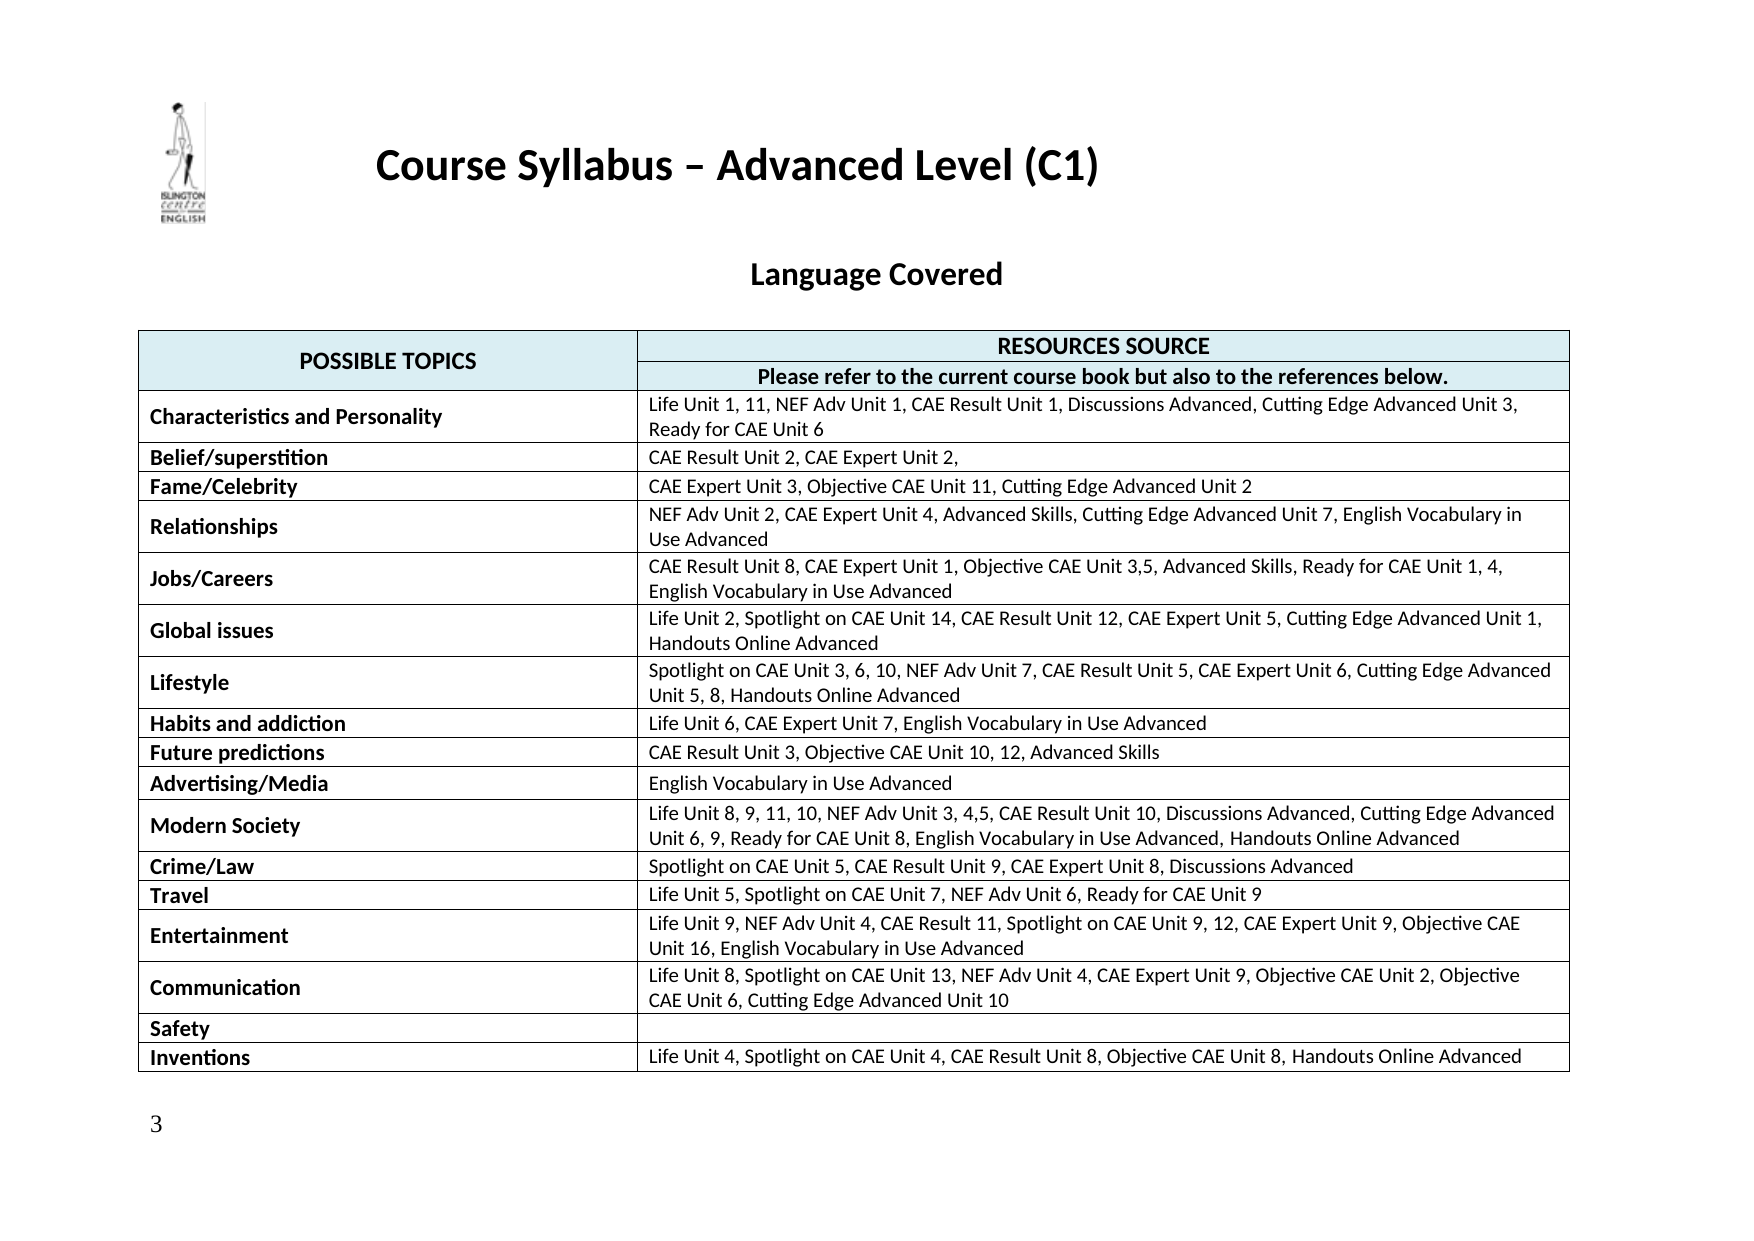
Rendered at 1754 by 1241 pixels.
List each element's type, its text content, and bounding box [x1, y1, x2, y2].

table_cell Modern Society [139, 800, 637, 851]
table_cell Life Unit 8, 9, 11, 10, NEF Adv Unit 3, 4,5, CAE Result Unit 10, Discussions Advanced, Cutting Edge Advanced Unit 6, 9, Ready for CAE Unit 8, English Vocabulary in Use Advanced, Handouts Online Advanced [638, 800, 1569, 851]
table_cell Spotlight on CAE Unit 3, 6, 10, NEF Adv Unit 7, CAE Result Unit 5, CAE Expert Unit 6, Cutting Edge Advanced Unit 5, 8, Handouts Online Advanced [638, 657, 1569, 708]
table_cell Jobs/Careers [139, 553, 637, 604]
table_cell Entertainment [139, 910, 637, 961]
table_cell Belief/superstition [139, 443, 637, 471]
table_cell Global issues [139, 605, 637, 656]
table_cell Relationships [139, 501, 637, 552]
table_cell Crime/Law [139, 852, 637, 880]
table_cell Life Unit 9, NEF Adv Unit 4, CAE Result 11, Spotlight on CAE Unit 9, 12, CAE Expert Unit 9, Objective CAE Unit 16, English Vocabulary in Use Advanced [638, 910, 1569, 961]
table_cell Lifestyle [139, 657, 637, 708]
table_cell Life Unit 1, 11, NEF Adv Unit 1, CAE Result Unit 1, Discussions Advanced, Cutting Edge Advanced Unit 3, Ready for CAE Unit 6 [638, 391, 1569, 442]
table_cell Habits and addiction [139, 709, 637, 737]
table_cell Life Unit 8, Spotlight on CAE Unit 13, NEF Adv Unit 4, CAE Expert Unit 9, Objective CAE Unit 2, Objective CAE Unit 6, Cutting Edge Advanced Unit 10 [638, 962, 1569, 1013]
table_cell Inventions [139, 1043, 637, 1071]
table_cell Advertising/Media [139, 767, 637, 799]
table_cell Future predictions [139, 738, 637, 766]
table_cell CAE Result Unit 8, CAE Expert Unit 1, Objective CAE Unit 3,5, Advanced Skills, Ready for CAE Unit 1, 4, English Vocabulary in Use Advanced [638, 553, 1569, 604]
table_header RESOURCES SOURCE [638, 331, 1569, 361]
table_cell English Vocabulary in Use Advanced [638, 767, 1569, 799]
table_cell Travel [139, 881, 637, 909]
table_cell CAE Expert Unit 3, Objective CAE Unit 11, Cutting Edge Advanced Unit 2 [638, 472, 1569, 500]
table_cell Life Unit 2, Spotlight on CAE Unit 14, CAE Result Unit 12, CAE Expert Unit 5, Cutting Edge Advanced Unit 1, Handouts Online Advanced [638, 605, 1569, 656]
table_cell Spotlight on CAE Unit 5, CAE Result Unit 9, CAE Expert Unit 8, Discussions Advanced [638, 852, 1569, 880]
table_header POSSIBLE TOPICS [139, 331, 637, 390]
table_cell Safety [139, 1014, 637, 1042]
table_cell Life Unit 6, CAE Expert Unit 7, English Vocabulary in Use Advanced [638, 709, 1569, 737]
table_cell Life Unit 5, Spotlight on CAE Unit 7, NEF Adv Unit 6, Ready for CAE Unit 9 [638, 881, 1569, 909]
table_cell Characteristics and Personality [139, 391, 637, 442]
picture [161, 102, 207, 225]
table_cell Communication [139, 962, 637, 1013]
table_cell Fame/Celebrity [139, 472, 637, 500]
table_cell Please refer to the current course book but also to the references below. [638, 362, 1569, 390]
table_cell NEF Adv Unit 2, CAE Expert Unit 4, Advanced Skills, Cutting Edge Advanced Unit 7, English Vocabulary in Use Advanced [638, 501, 1569, 552]
table_cell CAE Result Unit 2, CAE Expert Unit 2, [638, 443, 1569, 471]
text Language Covered [150, 253, 1604, 294]
table_cell [638, 1014, 1569, 1042]
table_cell Life Unit 4, Spotlight on CAE Unit 4, CAE Result Unit 8, Objective CAE Unit 8, Handouts Online Advanced [638, 1043, 1569, 1071]
table_cell CAE Result Unit 3, Objective CAE Unit 10, 12, Advanced Skills [638, 738, 1569, 766]
